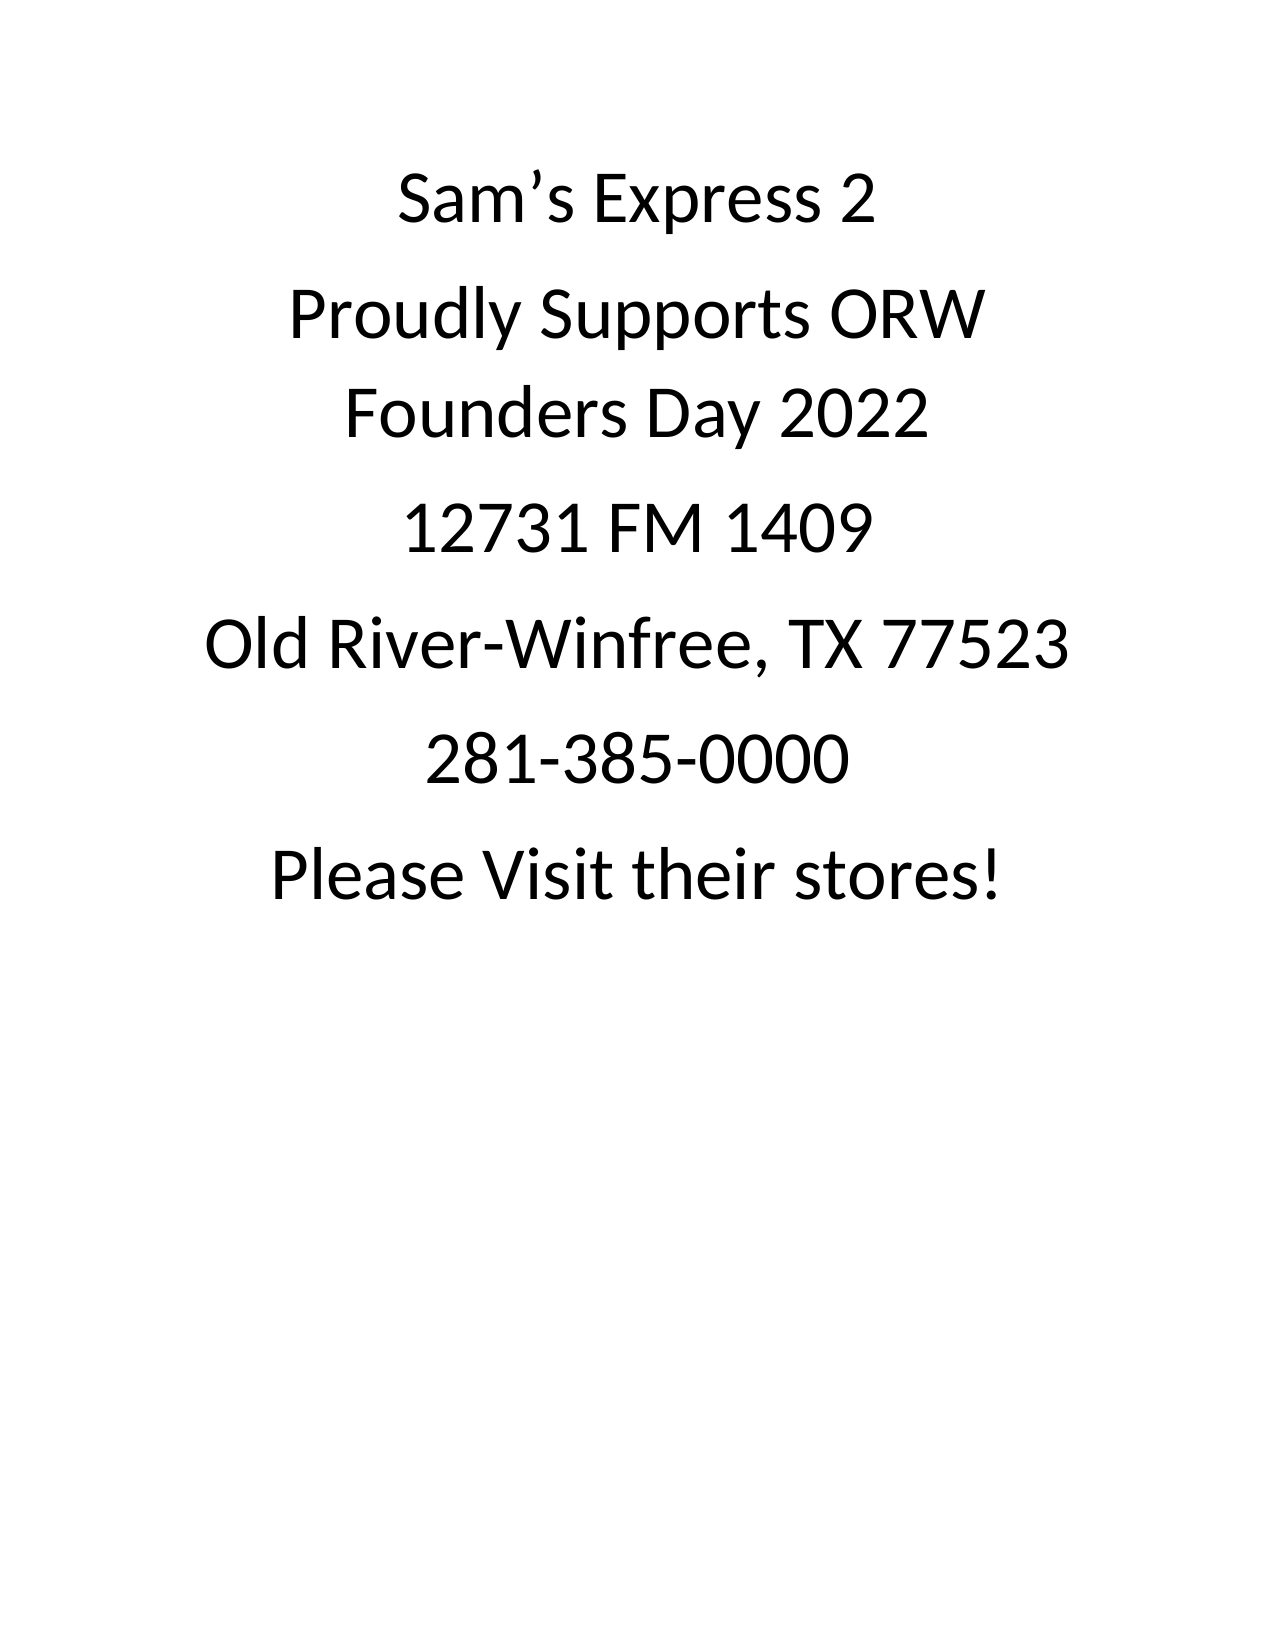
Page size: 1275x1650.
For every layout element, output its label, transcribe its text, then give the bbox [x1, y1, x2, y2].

text 12731 FM 1409 [150, 480, 1125, 571]
text Please Visit their stores! [150, 826, 1125, 918]
text Old River-Winfree, TX 77523 [150, 595, 1125, 687]
text Proudly Supports ORW Founders Day 2022 [150, 266, 1125, 456]
text 281-385-0000 [150, 711, 1125, 802]
text Sam’s Express 2 [150, 150, 1125, 242]
